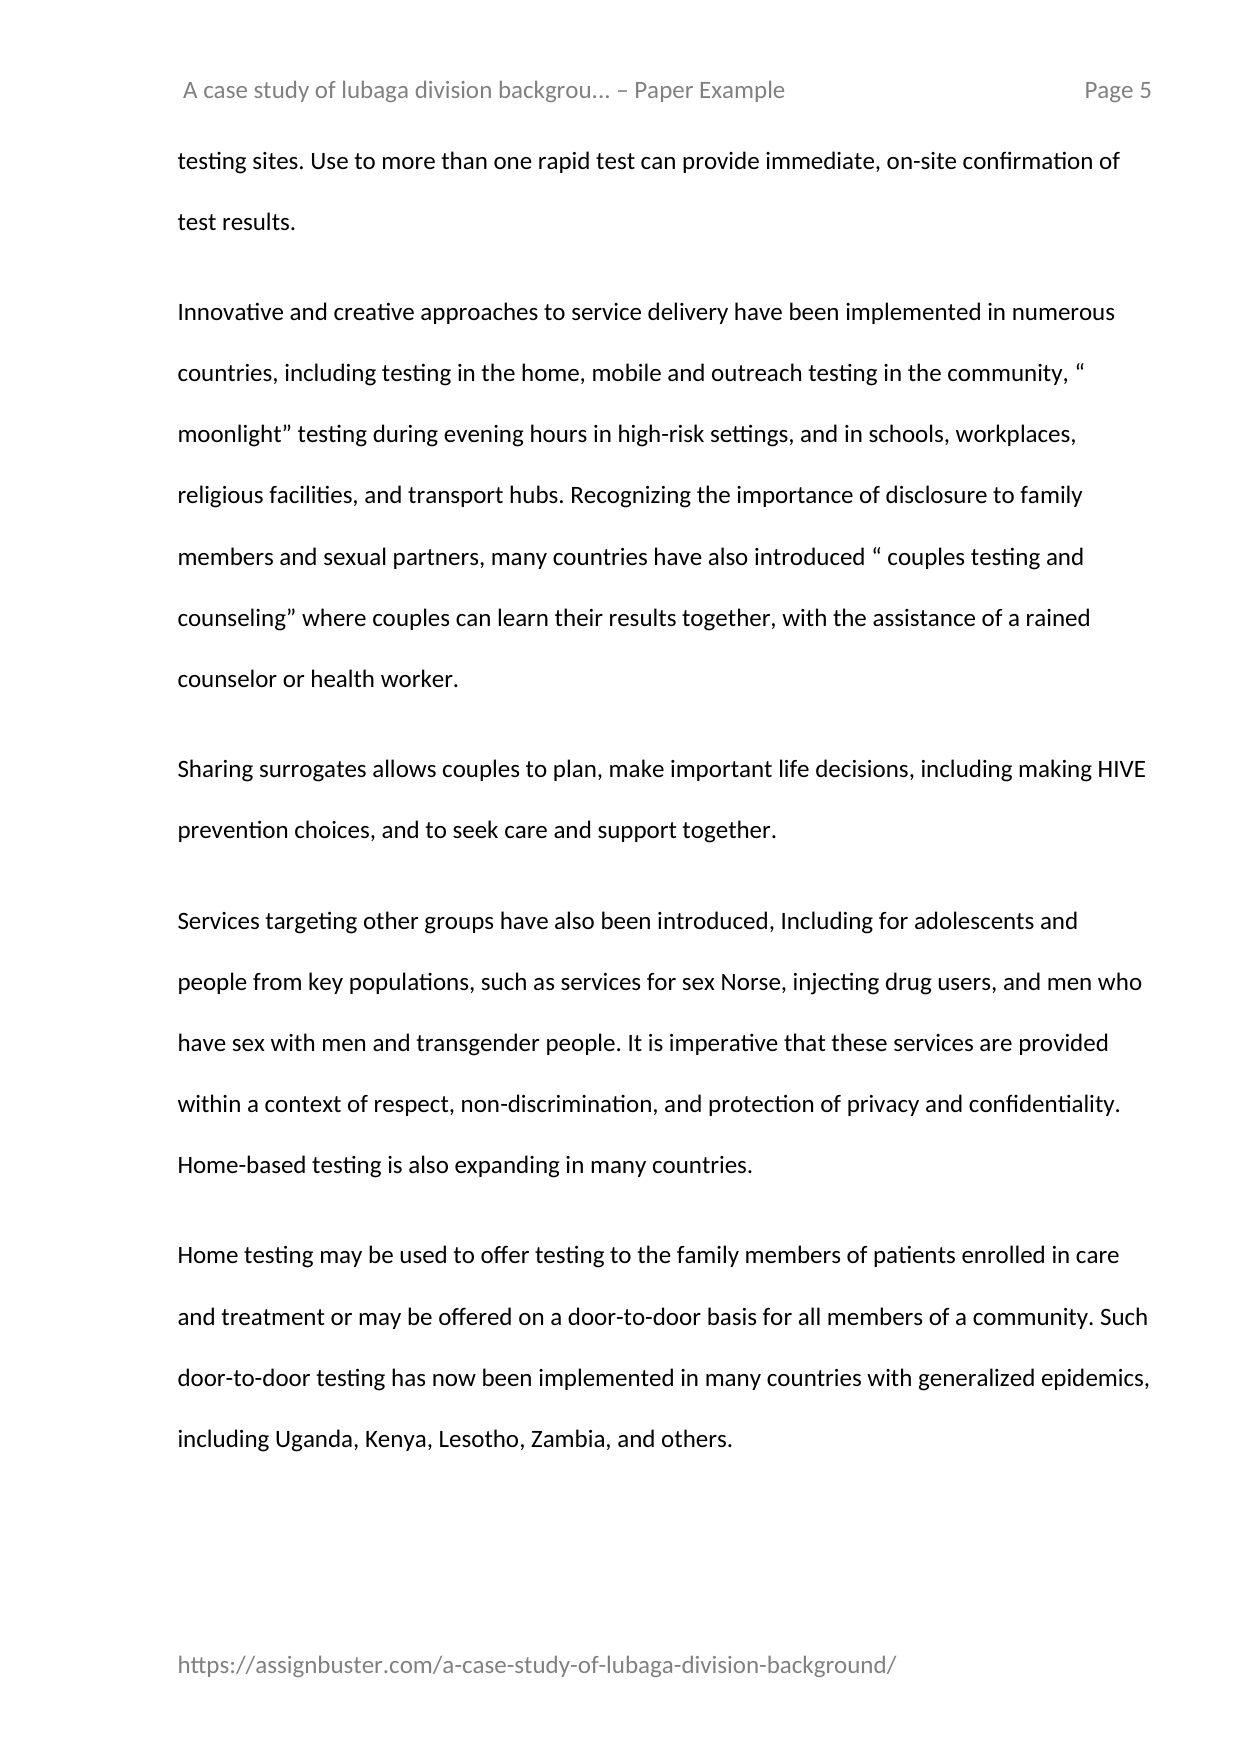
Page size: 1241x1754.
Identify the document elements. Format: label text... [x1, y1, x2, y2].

text Sharing surrogates allows couples to plan, make important life decisions, including making HIVE prevention choices, and to seek care and support together. [177, 753, 1152, 845]
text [177, 145, 1152, 237]
text Innovative and creative approaches to service delivery have been implemented in numerous countries, including testing in the home, mobile and outreach testing in the community, “ moonlight” testing during evening hours in high-risk settings, and in schools, workplaces, religious facilities, and transport hubs. Recognizing the importance of disclosure to family members and sexual partners, many countries have also introduced “ couples testing and counseling” where couples can learn their results together, with the assistance of a rained counselor or health worker. [177, 297, 1152, 693]
text Home testing may be used to offer testing to the family members of patients enrolled in care and treatment or may be offered on a door-to-door basis for all members of a community. Such door-to-door testing has now been implemented in many countries with generalized epidemics, including Uganda, Kenya, Lesotho, Zambia, and others. [177, 1239, 1152, 1453]
text Services targeting other groups have also been introduced, Including for adolescents and people from key populations, such as services for sex Norse, injecting drug users, and men who have sex with men and transgender people. It is imperative that these services are provided within a context of respect, non-discrimination, and protection of privacy and confidentiality. Home-based testing is also expanding in many countries. [177, 905, 1152, 1179]
